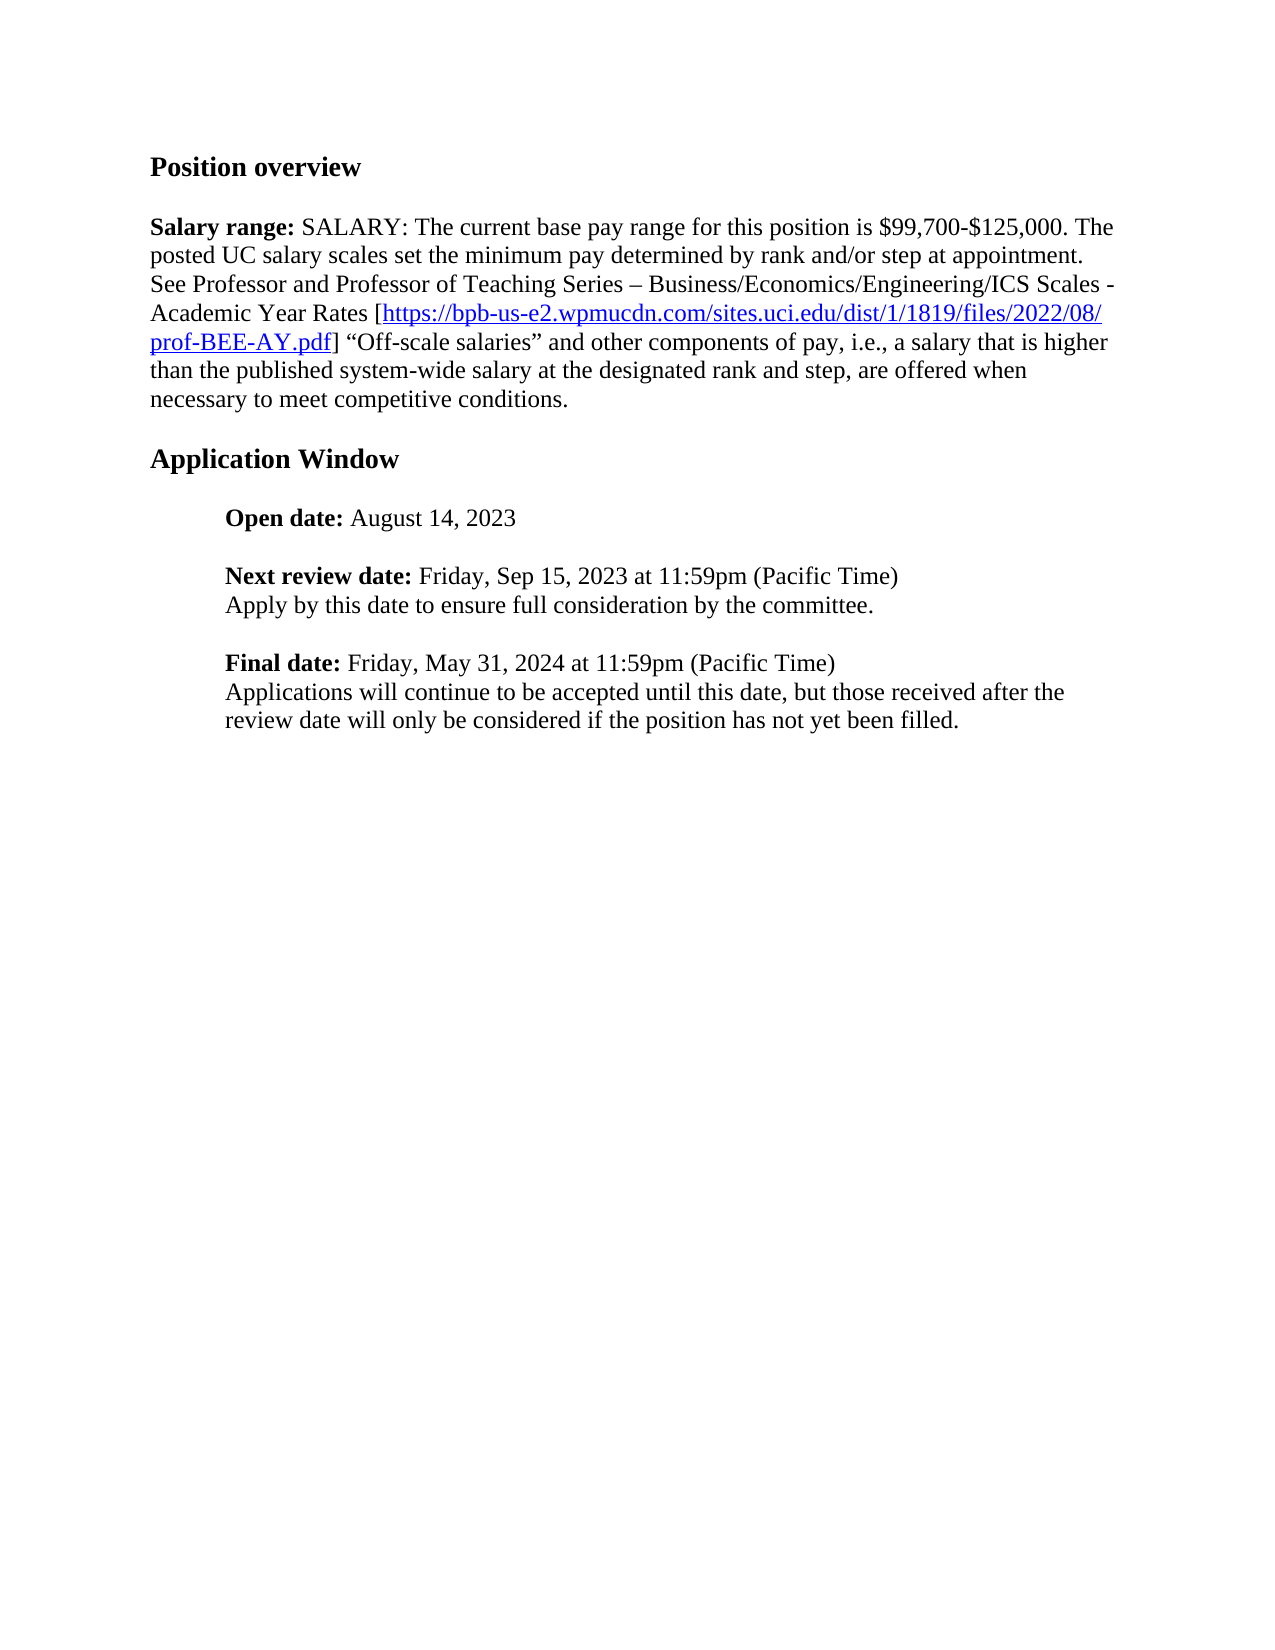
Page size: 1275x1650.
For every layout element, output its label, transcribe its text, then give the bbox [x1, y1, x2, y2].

text Final date: Friday, May 31, 2024 at 11:59pm (Pacific Time) Applications will continue to be accepted until this date, but those received after the review date will only be considered if the position has not yet been filled. [225, 648, 1125, 734]
text Open date: August 14, 2023 [225, 503, 1125, 532]
text Salary range: SALARY: The current base pay range for this position is $99,700-$125,000. The posted UC salary scales set the minimum pay determined by rank and/or step at appointment. See Professor and Professor of Teaching Series – Business/Economics/Engineering/ICS Scales - Academic Year Rates [https://bpb-us-e2.wpmucdn.com/sites.uci.edu/dist/1/1819/files/2022/08/prof-BEE-AY.pdf] “Off-scale salaries” and other components of pay, i.e., a salary that is higher than the published system-wide salary at the designated rank and step, are offered when necessary to meet competitive conditions. [150, 212, 1125, 413]
text Position overview [150, 150, 1125, 182]
text Next review date: Friday, Sep 15, 2023 at 11:59pm (Pacific Time) Apply by this date to ensure full consideration by the committee. [225, 561, 1125, 619]
text Application Window [150, 442, 1125, 474]
